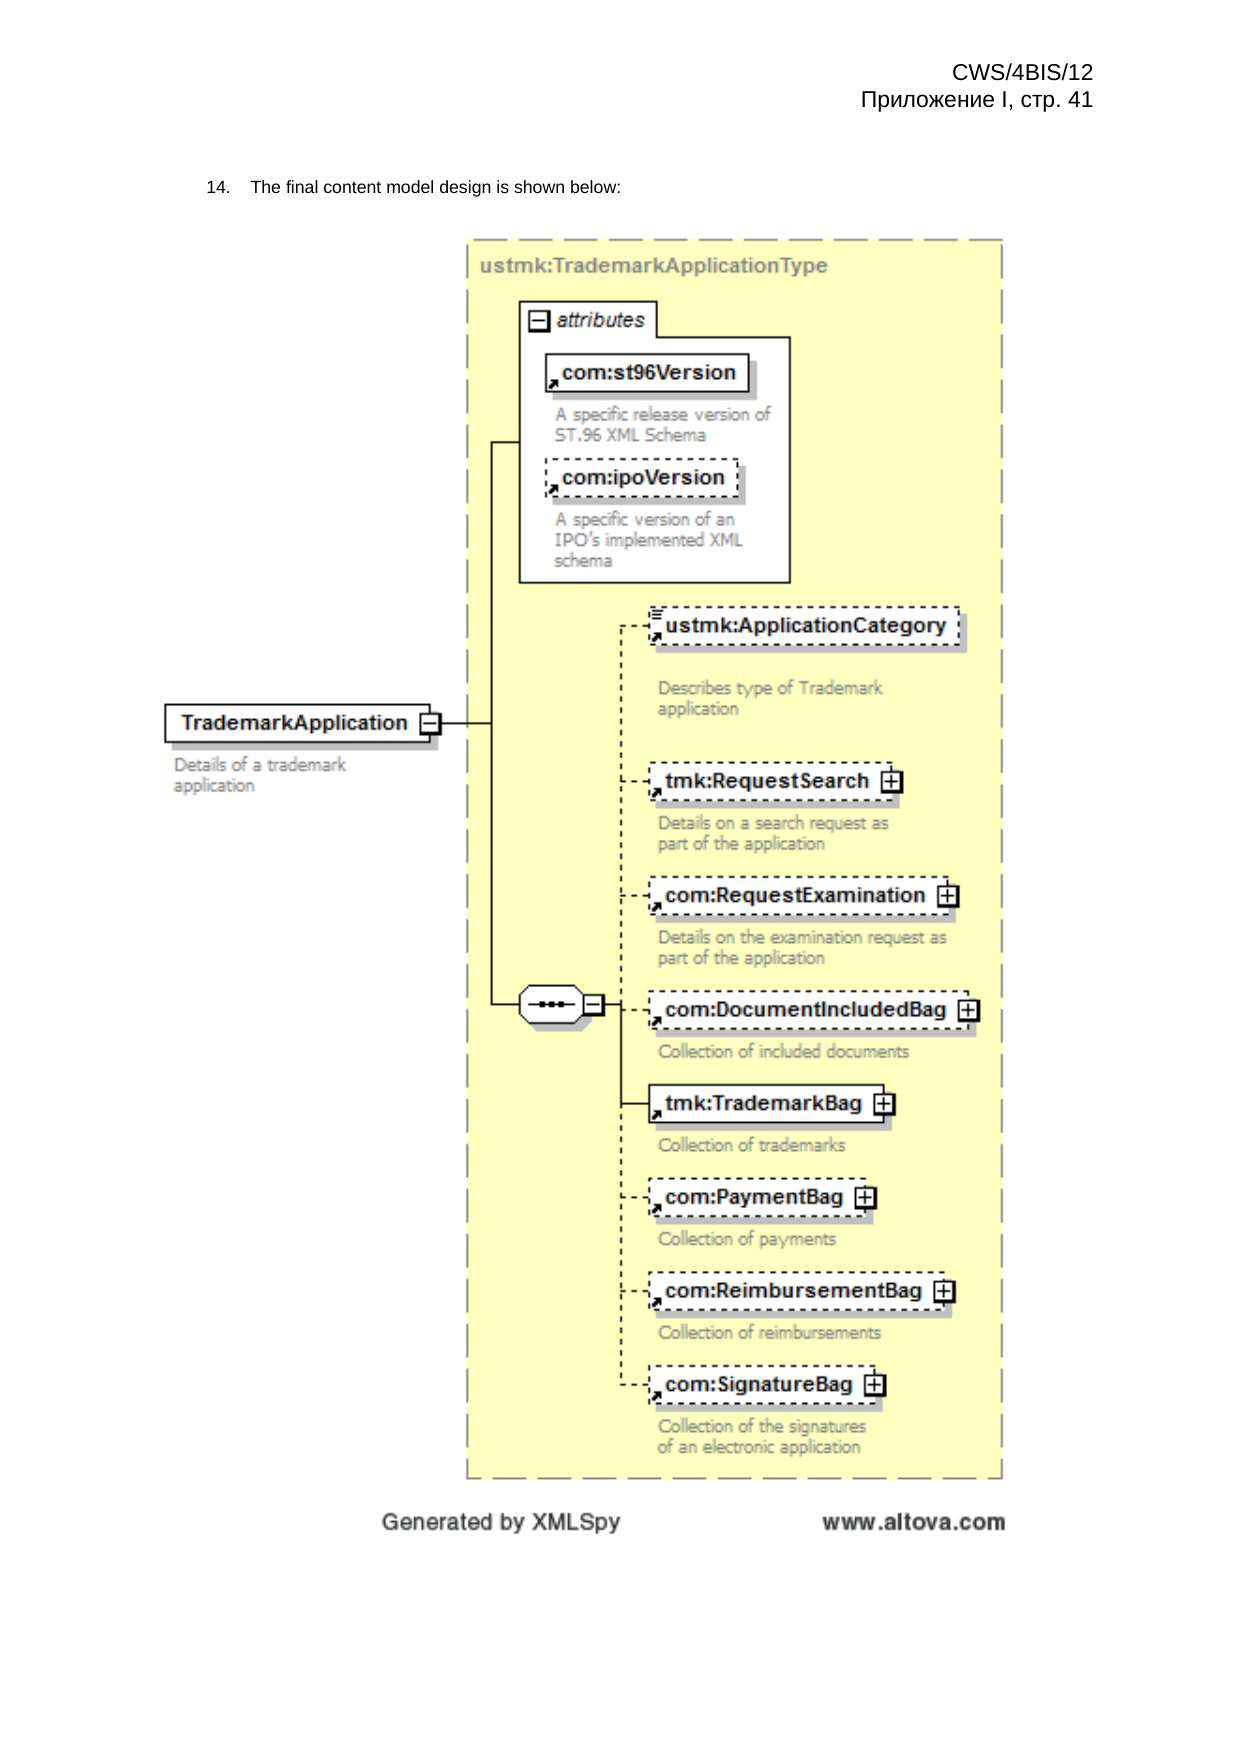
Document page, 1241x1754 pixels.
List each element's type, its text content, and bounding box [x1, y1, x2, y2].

picture [147, 230, 1022, 1536]
list 14. The final content model design is shown below: [206, 177, 1093, 197]
